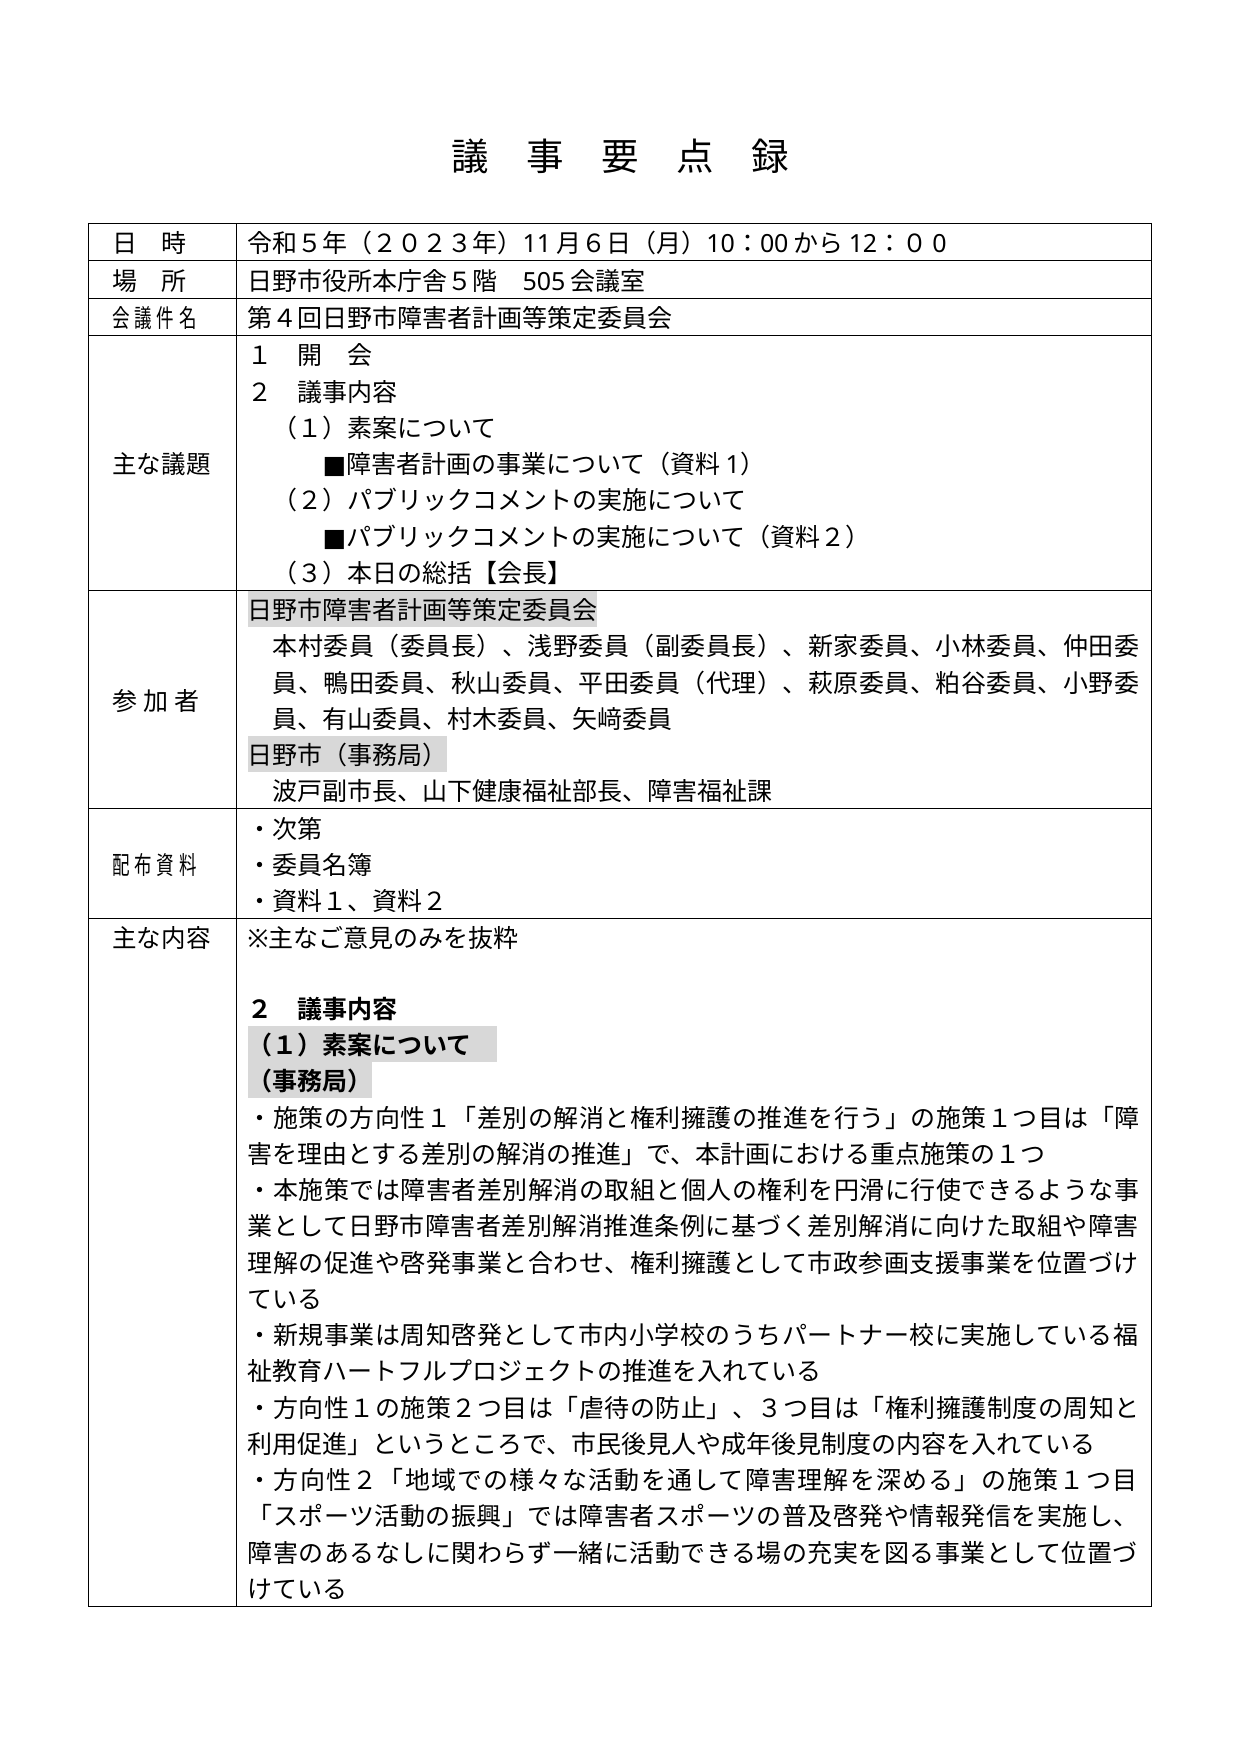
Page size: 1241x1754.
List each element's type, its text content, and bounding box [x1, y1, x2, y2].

table_cell 配布資料 [89, 809, 236, 918]
table_cell 第４回日野市障害者計画等策定委員会 [237, 299, 1151, 335]
title 議 事 要 点 録 [89, 127, 1152, 181]
table_cell 参加者 [89, 591, 236, 808]
table_cell １ 開 会 ２ 議事内容 （１）素案について ■障害者計画の事業について（資料1） （２）パブリックコメントの実施について ■パブリックコメントの実施について（資料２） （３）本日の総括【会長】 [237, 336, 1151, 589]
table_cell 主な議題 [89, 336, 236, 589]
table_cell 主な内容 [89, 919, 236, 1606]
table_cell ・次第 ・委員名簿 ・資料１、資料２ [237, 809, 1151, 918]
table_cell 場所 [89, 261, 236, 297]
table_header 令和５年（２０２３年）11月６日（月）10：00から12：０0 [237, 224, 1151, 260]
table_cell 日野市役所本庁舎５階 505会議室 [237, 261, 1151, 297]
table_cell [237, 919, 1151, 1606]
table_cell 会議件名 [89, 299, 236, 335]
table_header 日時 [89, 224, 236, 260]
table_cell 日野市障害者計画等策定委員会 本村委員（委員長）、浅野委員（副委員長）、新家委員、小林委員、仲田委員、鴨田委員、秋山委員、平田委員（代理）、萩原委員、粕谷委員、小野委員、有山委員、村木委員、矢﨑委員 日野市（事務局） 波戸副市長、山下健康福祉部長、障害福祉課 [237, 591, 1151, 808]
